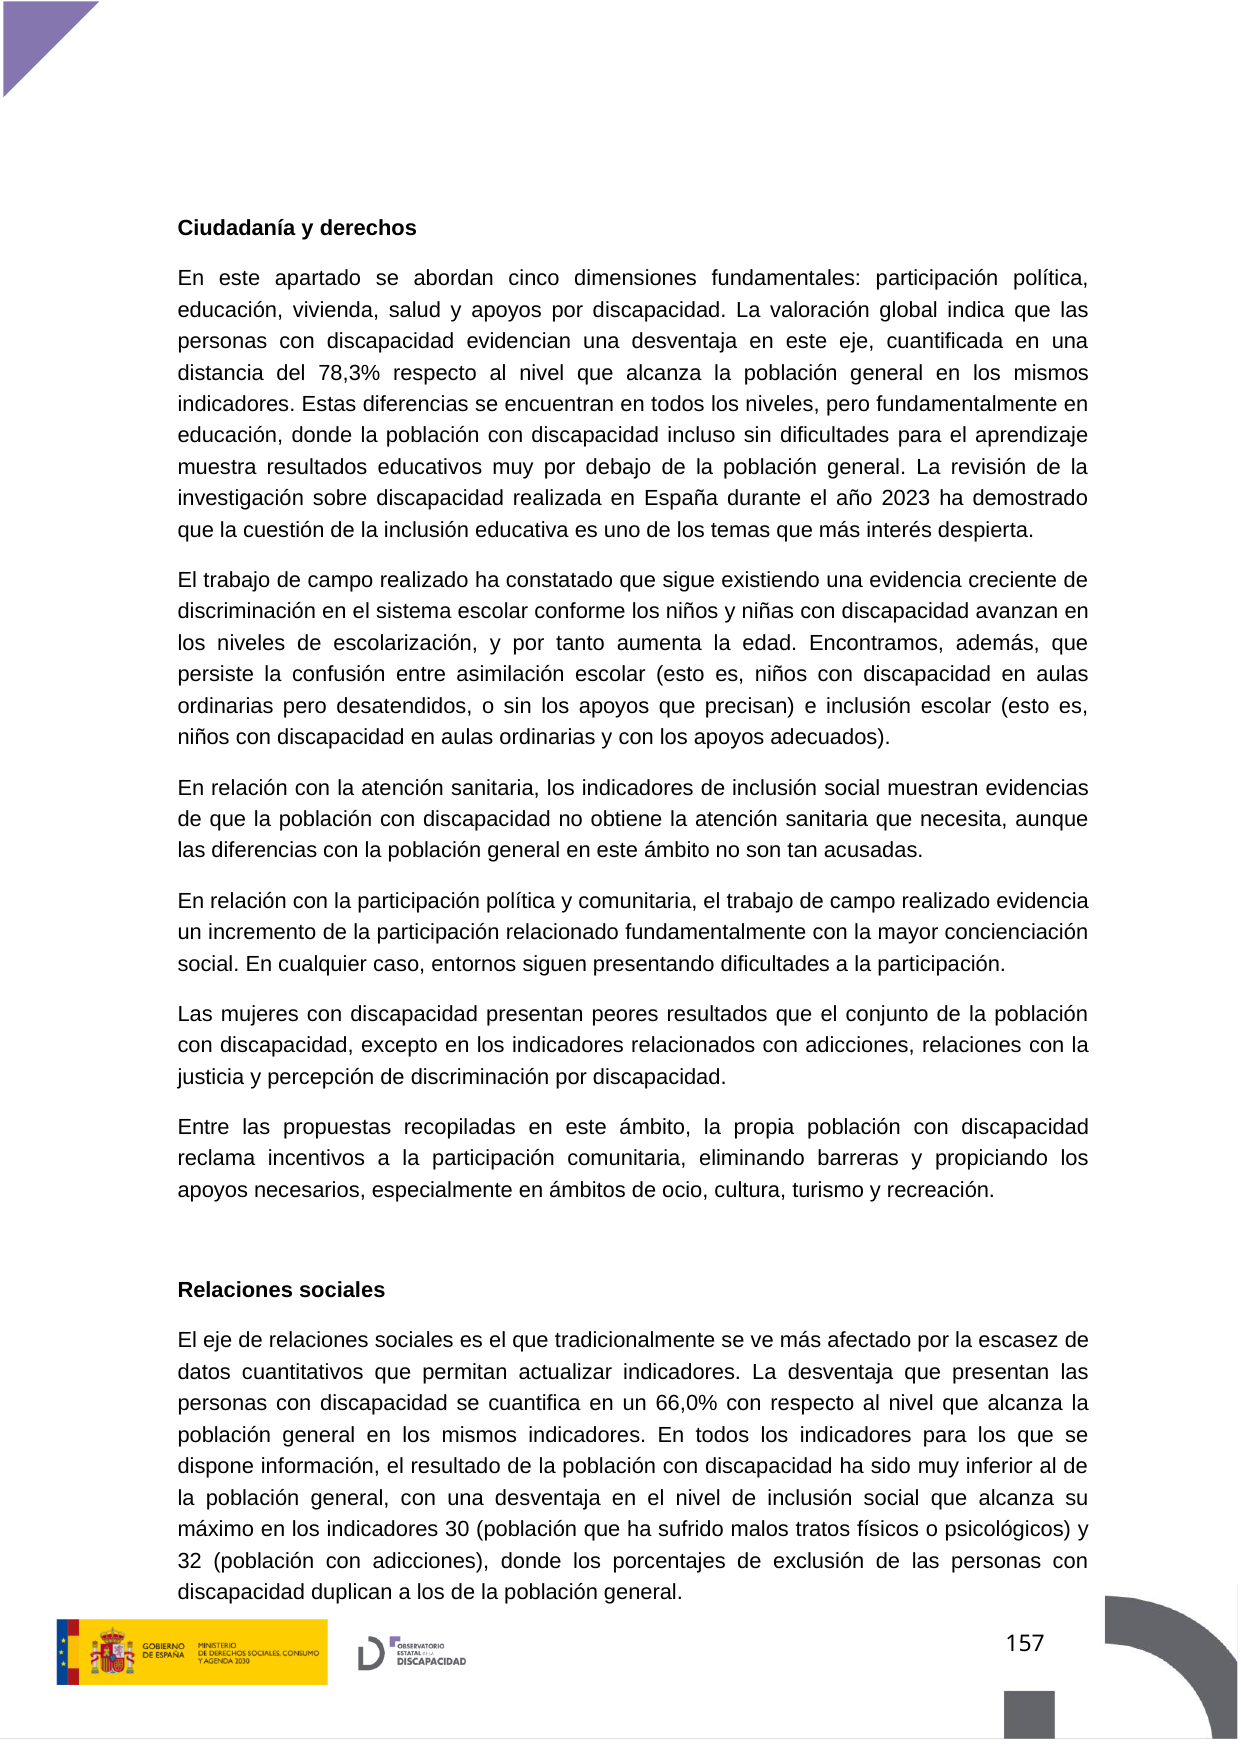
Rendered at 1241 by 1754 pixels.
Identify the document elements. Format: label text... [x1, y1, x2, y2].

text Las mujeres con discapacidad presentan peores resultados que el conjunto de la población con discapacidad, excepto en los indicadores relacionados con adicciones, relaciones con la justicia y percepción de discriminación por discapacidad. [177, 1001, 1090, 1089]
text Entre las propuestas recopiladas en este ámbito, la propia población con discapacidad reclama incentivos a la participación comunitaria, eliminando barreras y propiciando los apoyos necesarios, especialmente en ámbitos de ocio, cultura, turismo y recreación. [177, 1114, 1090, 1202]
text El eje de relaciones sociales es el que tradicionalmente se ve más afectado por la escasez de datos cuantitativos que permitan actualizar indicadores. La desventaja que presentan las personas con discapacidad se cuantifica en un 66,0% con respecto al nivel que alcanza la población general en los mismos indicadores. En todos los indicadores para los que se dispone información, el resultado de la población con discapacidad ha sido muy inferior al de la población general, con una desventaja en el nivel de inclusión social que alcanza su máximo en los indicadores 30 (población que ha sufrido malos tratos físicos o psicológicos) y 32 (población con adicciones), donde los porcentajes de exclusión de las personas con discapacidad duplican a los de la población general. [177, 1327, 1090, 1604]
text En este apartado se abordan cinco dimensiones fundamentales: participación política, educación, vivienda, salud y apoyos por discapacidad. La valoración global indica que las personas con discapacidad evidencian una desventaja en este eje, cuantificada en una distancia del 78,3% respecto al nivel que alcanza la población general en los mismos indicadores. Estas diferencias se encuentran en todos los niveles, pero fundamentalmente en educación, donde la población con discapacidad incluso sin dificultades para el aprendizaje muestra resultados educativos muy por debajo de la población general. La revisión de la investigación sobre discapacidad realizada en España durante el año 2023 ha demostrado que la cuestión de la inclusión educativa es uno de los temas que más interés despierta. [177, 265, 1090, 542]
text En relación con la participación política y comunitaria, el trabajo de campo realizado evidencia un incremento de la participación relacionado fundamentalmente con la mayor concienciación social. En cualquier caso, entornos siguen presentando dificultades a la participación. [177, 887, 1090, 976]
subtitle Relaciones sociales [177, 1277, 1178, 1302]
subtitle Ciudadanía y derechos [177, 215, 1178, 240]
picture [0, 1586, 1238, 1739]
text El trabajo de campo realizado ha constatado que sigue existiendo una evidencia creciente de discriminación en el sistema escolar conforme los niños y niñas con discapacidad avanzan en los niveles de escolarización, y por tanto aumenta la edad. Encontramos, además, que persiste la confusión entre asimilación escolar (esto es, niños con discapacidad en aulas ordinarias pero desatendidos, o sin los apoyos que precisan) e inclusión escolar (esto es, niños con discapacidad en aulas ordinarias y con los apoyos adecuados). [177, 567, 1090, 749]
text En relación con la atención sanitaria, los indicadores de inclusión social muestran evidencias de que la población con discapacidad no obtiene la atención sanitaria que necesita, aunque las diferencias con la población general en este ámbito no son tan acusadas. [177, 774, 1090, 862]
